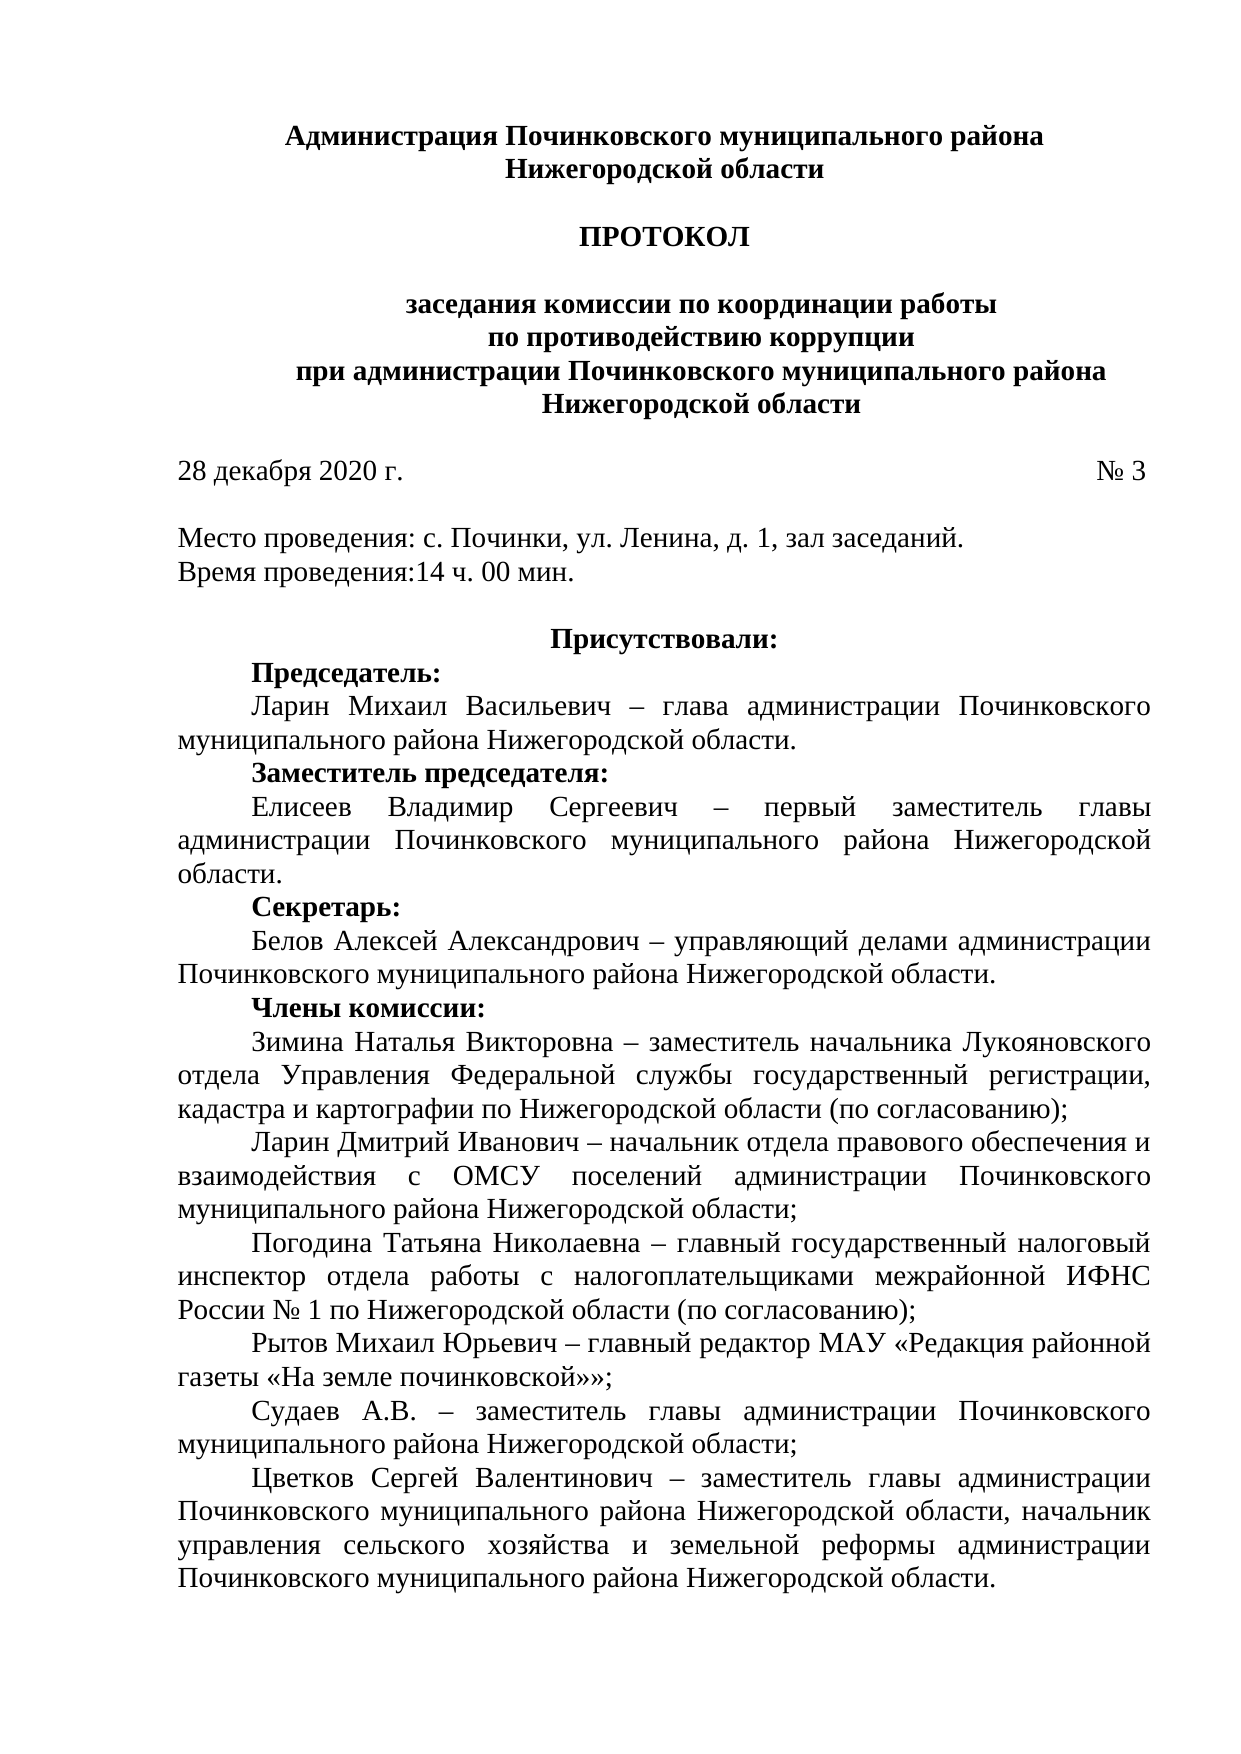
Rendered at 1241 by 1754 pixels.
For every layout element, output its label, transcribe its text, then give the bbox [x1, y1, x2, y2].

text Место проведения: с. Починки, ул. Ленина, д. 1, зал заседаний. [177, 521, 1152, 554]
text по противодействию коррупции [177, 319, 1152, 353]
text Зимина Наталья Викторовна – заместитель начальника Лукояновского отдела Управления Федеральной службы государственный регистрации, кадастра и картографии по Нижегородской области (по согласованию); [177, 1024, 1152, 1124]
text Заместитель председателя: [177, 755, 1152, 789]
text Белов Алексей Александрович – управляющий делами администрации Починковского муниципального района Нижегородской области. [177, 923, 1152, 990]
text ПРОТОКОЛ [177, 219, 1152, 252]
text Время проведения:14 ч. 00 мин. [177, 554, 1152, 588]
text Секретарь: [177, 889, 1152, 923]
text Ларин Дмитрий Иванович – начальник отдела правового обеспечения и взаимодействия с ОМСУ поселений администрации Починковского муниципального района Нижегородской области; [177, 1124, 1152, 1225]
text Цветков Сергей Валентинович – заместитель главы администрации Починковского муниципального района Нижегородской области, начальник управления сельского хозяйства и земельной реформы администрации Починковского муниципального района Нижегородской области. [177, 1460, 1152, 1594]
text 28 декабря 2020 г. № 3 [177, 453, 1152, 487]
text при администрации Починковского муниципального района [177, 353, 1152, 386]
text Ларин Михаил Васильевич – глава администрации Починковского муниципального района Нижегородской области. [177, 688, 1152, 755]
text Присутствовали: [177, 621, 1152, 655]
text Погодина Татьяна Николаевна – главный государственный налоговый инспектор отдела работы с налогоплательщиками межрайонной ИФНС России № 1 по Нижегородской области (по согласованию); [177, 1225, 1152, 1326]
text Администрация Починковского муниципального района [177, 118, 1152, 152]
text Елисеев Владимир Сергеевич – первый заместитель главы администрации Починковского муниципального района Нижегородской области. [177, 789, 1152, 889]
text Члены комиссии: [177, 990, 1152, 1024]
text Нижегородской области [177, 152, 1152, 185]
text Судаев А.В. – заместитель главы администрации Починковского муниципального района Нижегородской области; [177, 1393, 1152, 1460]
text Председатель: [177, 655, 1152, 688]
text заседания комиссии по координации работы [177, 286, 1152, 319]
text Нижегородской области [177, 386, 1152, 420]
text Рытов Михаил Юрьевич – главный редактор МАУ «Редакция районной газеты «На земле починковской»»; [177, 1326, 1152, 1393]
